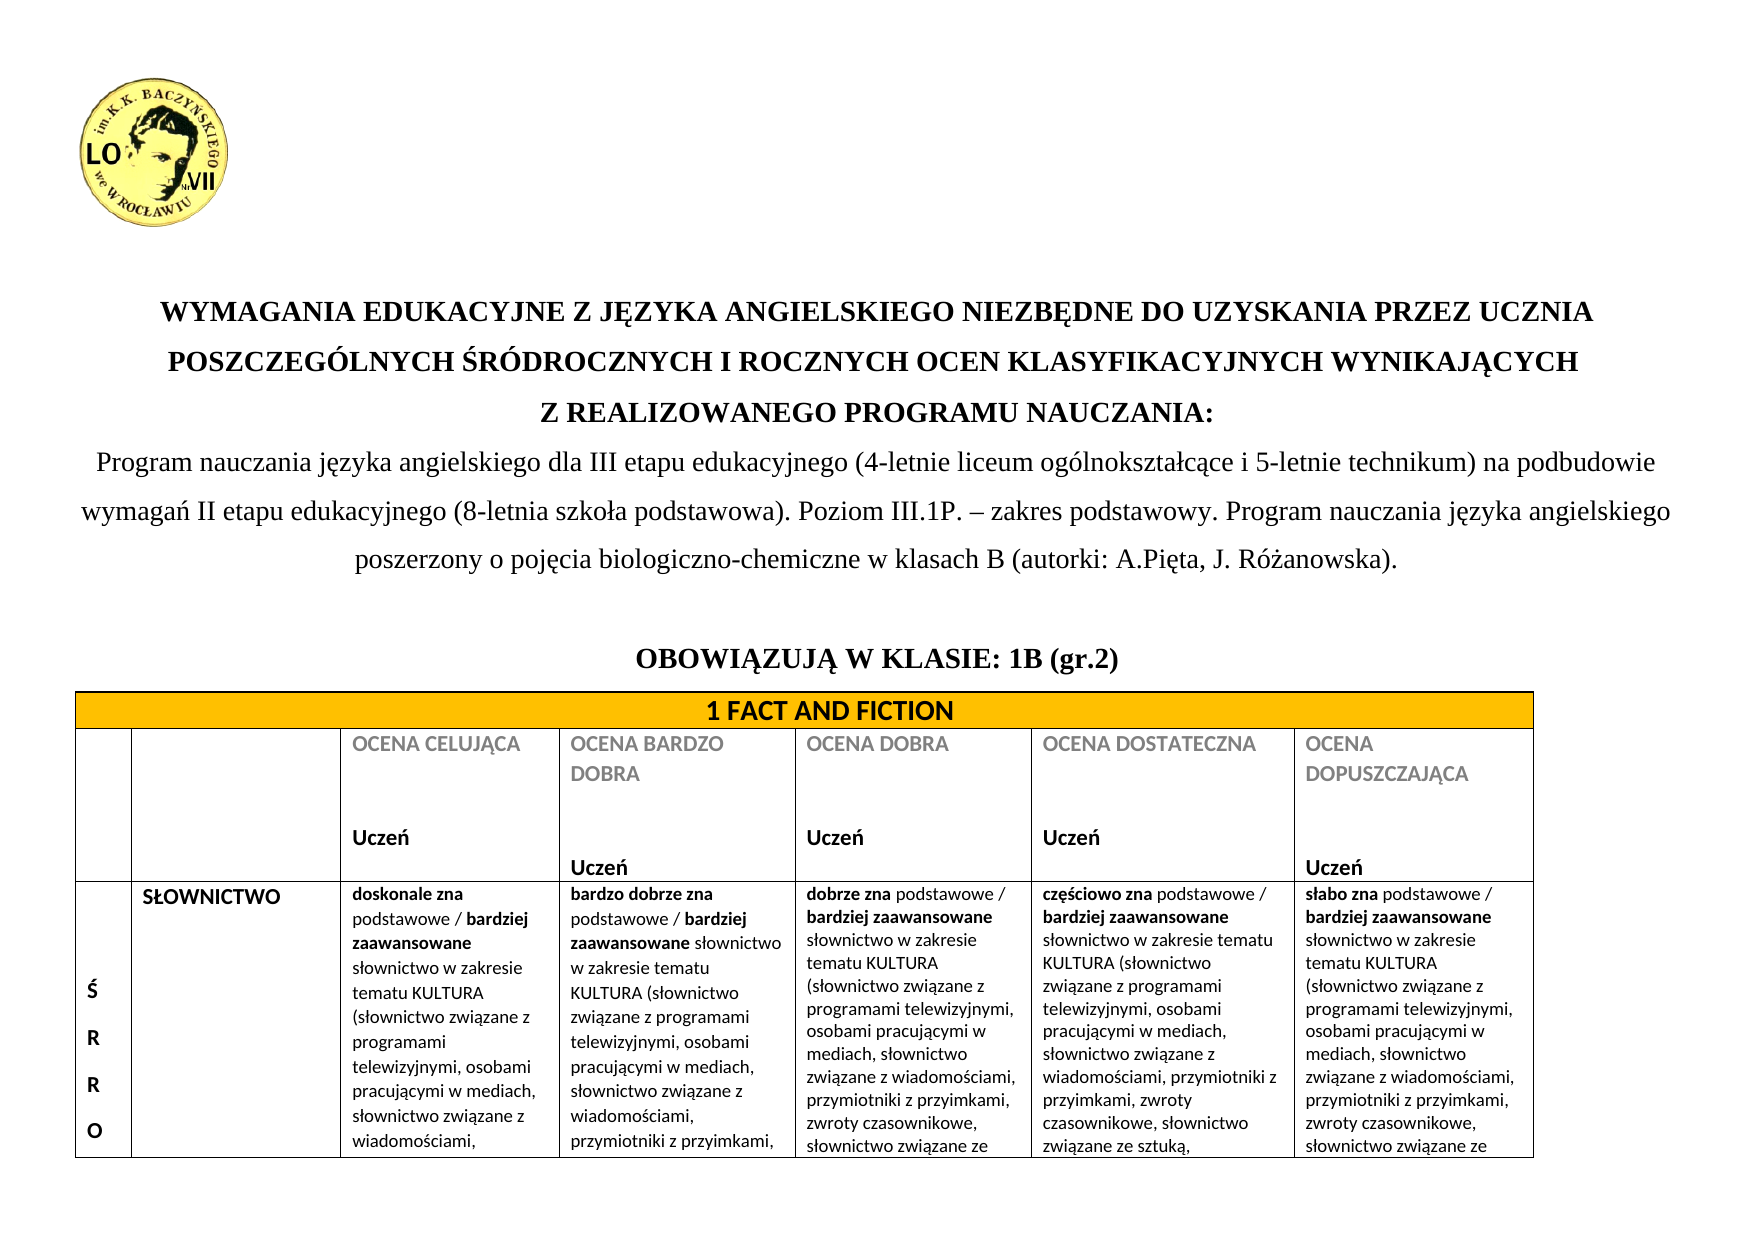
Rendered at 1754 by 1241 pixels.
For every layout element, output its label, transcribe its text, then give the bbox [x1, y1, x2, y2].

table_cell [560, 882, 795, 1157]
table_cell OCENA DOPUSZCZAJĄCA Uczeń [1295, 729, 1533, 881]
table_cell OCENA BARDZO DOBRA Uczeń [560, 729, 795, 881]
table_cell OCENA DOBRA Uczeń [796, 729, 1031, 881]
table_header 1 FACT AND FICTION [76, 693, 1533, 728]
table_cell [1295, 882, 1533, 1157]
text WYMAGANIA EDUKACYJNE Z JĘZYKA ANGIELSKIEGO NIEZBĘDNE DO UZYSKANIA PRZEZ UCZNIA [75, 294, 1679, 328]
table_cell SŁOWNICTWO [132, 882, 340, 1157]
text POSZCZEGÓLNYCH ŚRÓDROCZNYCH I ROCZNYCH OCEN KLASYFIKACYJNYCH WYNIKAJĄCYCH Z REALIZOWANEGO PROGRAMU NAUCZANIA: [75, 344, 1679, 428]
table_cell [796, 882, 1031, 1157]
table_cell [76, 882, 131, 1157]
table_cell OCENA CELUJĄCA Uczeń [341, 729, 559, 881]
table_cell [76, 729, 131, 881]
table_cell OCENA DOSTATECZNA Uczeń [1032, 729, 1294, 881]
table_cell [132, 729, 340, 881]
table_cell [1032, 882, 1294, 1157]
text OBOWIĄZUJĄ W KLASIE: 1B (gr.2) [75, 641, 1679, 675]
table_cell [341, 882, 559, 1157]
picture [75, 75, 232, 230]
text Program nauczania języka angielskiego dla III etapu edukacyjnego (4-letnie liceum ogólnokształcące i 5-letnie technikum) na podbudowie wymagań II etapu edukacyjnego (8-letnia szkoła podstawowa). Poziom III.1P. – zakres podstawowy. Program nauczania języka angielskiego poszerzony o pojęcia biologiczno-chemiczne w klasach B (autorki: A.Pięta, J. Różanowska). [75, 445, 1679, 575]
